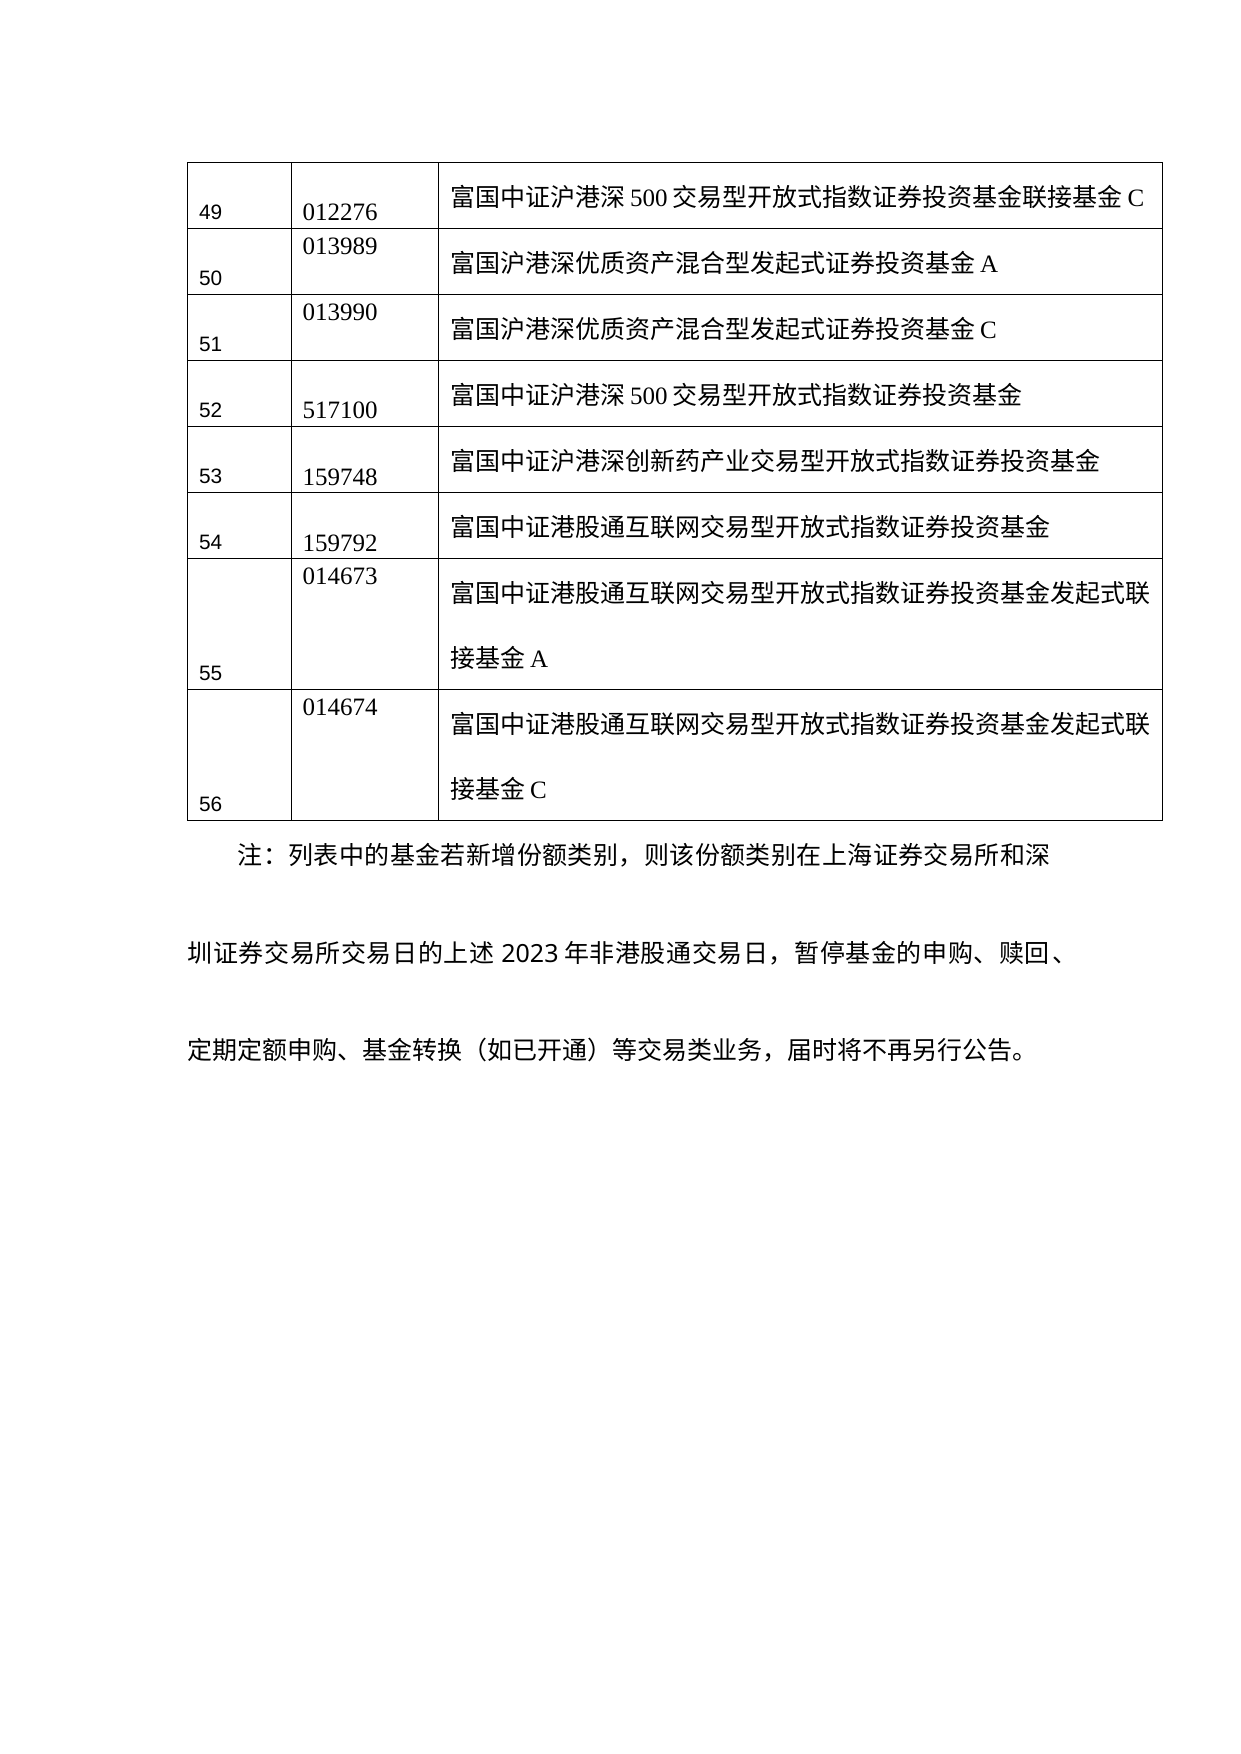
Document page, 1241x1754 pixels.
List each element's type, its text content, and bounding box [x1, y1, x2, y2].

table_cell 014674 [292, 690, 438, 820]
table_cell 富国沪港深优质资产混合型发起式证券投资基金C [439, 295, 1162, 360]
table_cell 49 [188, 163, 291, 228]
table_cell 富国中证港股通互联网交易型开放式指数证券投资基金发起式联接基金A [439, 559, 1162, 689]
table_cell 50 [188, 229, 291, 294]
table_cell 富国中证港股通互联网交易型开放式指数证券投资基金 [439, 493, 1162, 558]
table_cell 富国中证沪港深500交易型开放式指数证券投资基金 [439, 361, 1162, 426]
table_cell 013989 [292, 229, 438, 294]
table_cell 55 [188, 559, 291, 689]
table_cell 富国中证沪港深500交易型开放式指数证券投资基金联接基金C [439, 163, 1162, 228]
table_cell 52 [188, 361, 291, 426]
table_cell 56 [188, 690, 291, 820]
text 注：列表中的基金若新增份额类别，则该份额类别在上海证券交易所和深圳证券交易所交易日的上述2023年非港股通交易日，暂停基金的申购、赎回、定期定额申购、基金转换（如已开通）等交易类业务，届时将不再另行公告。 [187, 821, 1053, 1081]
table_cell 51 [188, 295, 291, 360]
table_cell 014673 [292, 559, 438, 689]
table_cell 富国中证沪港深创新药产业交易型开放式指数证券投资基金 [439, 427, 1162, 492]
table_cell 517100 [292, 361, 438, 426]
table_cell 159748 [292, 427, 438, 492]
table_cell 54 [188, 493, 291, 558]
table_cell 富国中证港股通互联网交易型开放式指数证券投资基金发起式联接基金C [439, 690, 1162, 820]
table_cell 53 [188, 427, 291, 492]
table_cell 012276 [292, 163, 438, 228]
table_cell 富国沪港深优质资产混合型发起式证券投资基金A [439, 229, 1162, 294]
table_cell 159792 [292, 493, 438, 558]
table_cell 013990 [292, 295, 438, 360]
